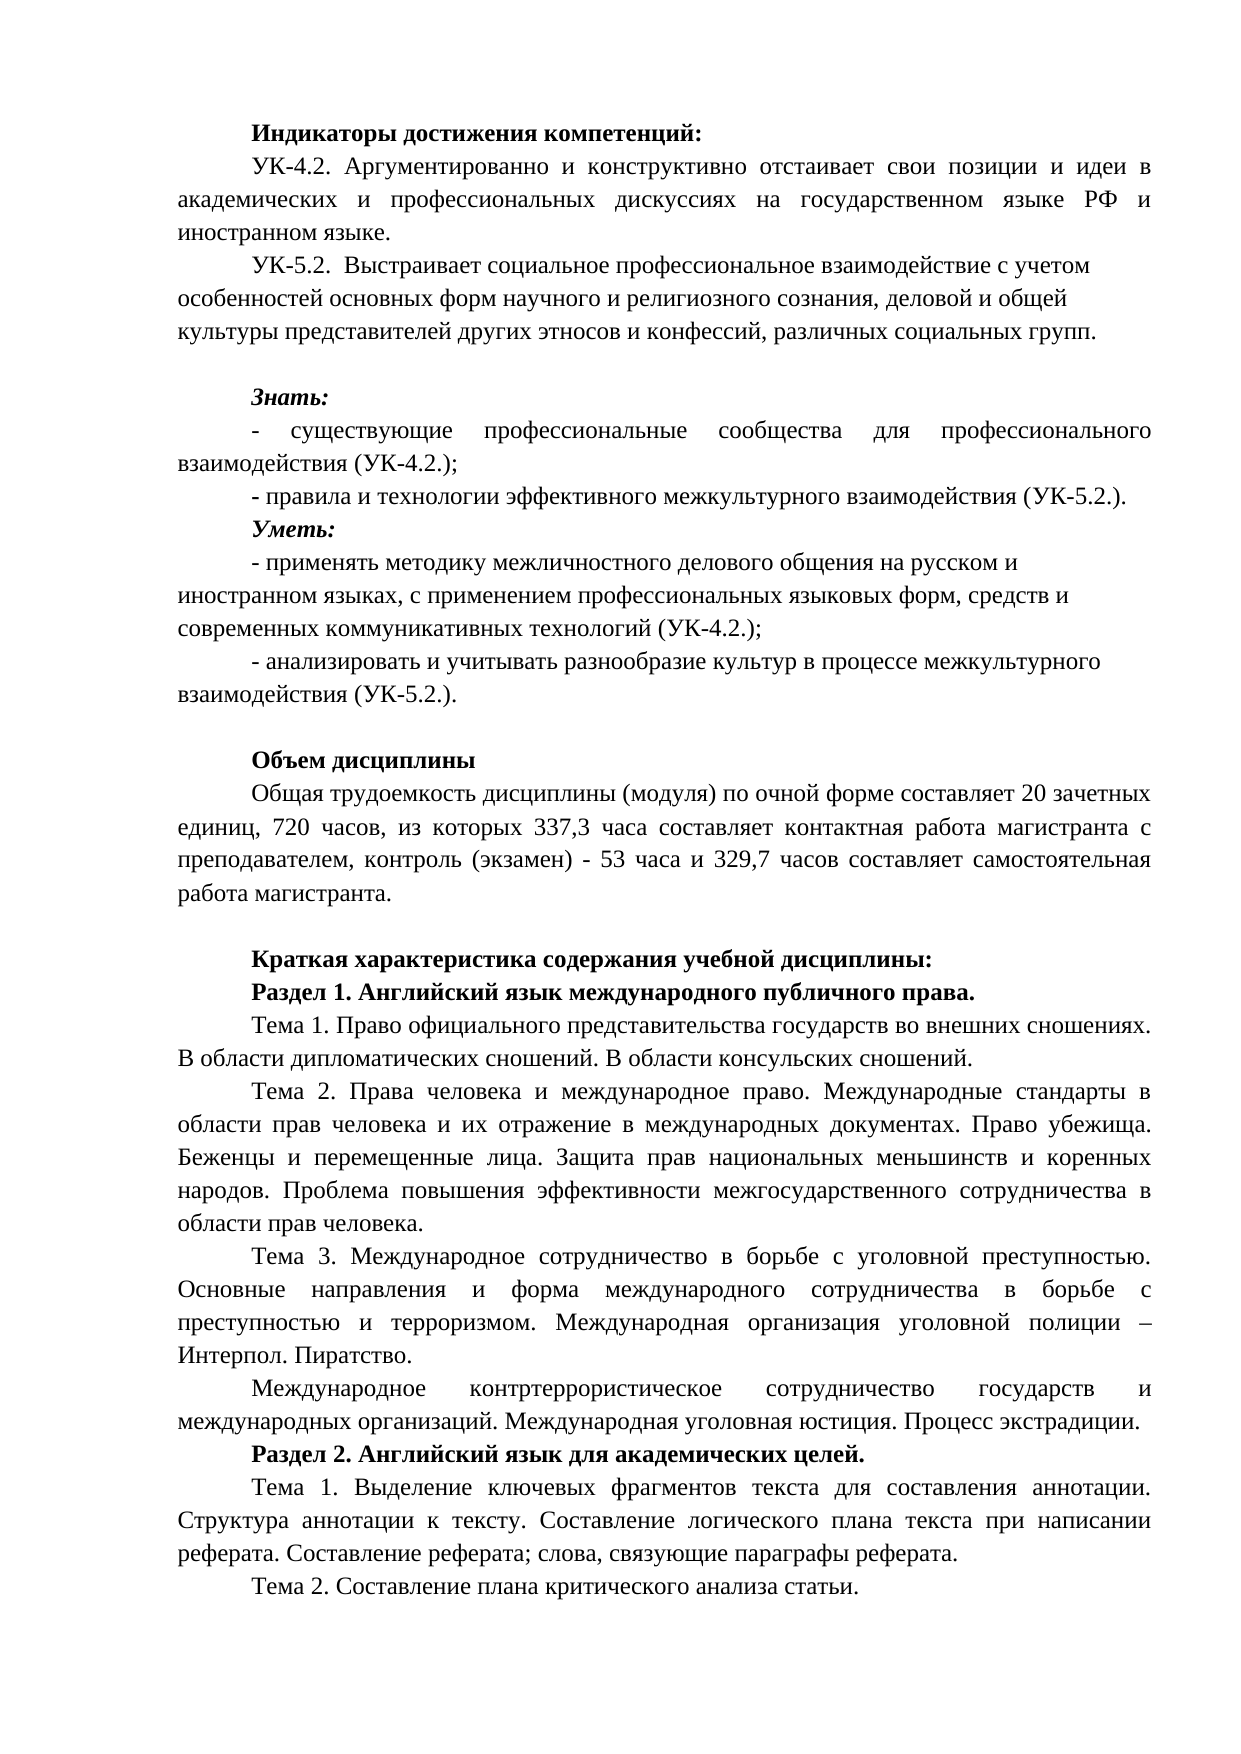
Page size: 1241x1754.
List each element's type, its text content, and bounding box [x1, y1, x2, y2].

text Индикаторы достижения компетенций: [177, 118, 1152, 147]
text Тема 1. Выделение ключевых фрагментов текста для составления аннотации. Структура аннотации к тексту. Составление логического плана текста при написании реферата. Составление реферата; слова, связующие параграфы реферата. [177, 1472, 1152, 1567]
text Тема 2. Составление плана критического анализа статьи. [177, 1571, 1152, 1600]
text - существующие профессиональные сообщества для профессионального взаимодействия (УК-4.2.); [177, 415, 1152, 477]
text - анализировать и учитывать разнообразие культур в процессе межкультурного взаимодействия (УК-5.2.). [177, 646, 1152, 708]
text Уметь: [177, 514, 1152, 543]
text - применять методику межличностного делового общения на русском и иностранном языках, с применением профессиональных языковых форм, средств и современных коммуникативных технологий (УК-4.2.); [177, 547, 1152, 642]
text УК-4.2. Аргументированно и конструктивно отстаивает свои позиции и идеи в академических и профессиональных дискуссиях на государственном языке РФ и иностранном языке. [177, 151, 1152, 246]
text Раздел 2. Английский язык для академических целей. [177, 1439, 1152, 1468]
text Общая трудоемкость дисциплины (модуля) по очной форме составляет 20 зачетных единиц, 720 часов, из которых 337,3 часа составляет контактная работа магистранта с преподавателем, контроль (экзамен) - 53 часа и 329,7 часов составляет самостоятельная работа магистранта. [177, 778, 1152, 906]
text Международное контртеррористическое сотрудничество государств и международных организаций. Международная уголовная юстиция. Процесс экстрадиции. [177, 1373, 1152, 1435]
text Краткая характеристика содержания учебной дисциплины: [177, 944, 1152, 972]
text Объем дисциплины [177, 746, 1152, 774]
text Тема 2. Права человека и международное право. Международные стандарты в области прав человека и их отражение в международных документах. Право убежища. Беженцы и перемещенные лица. Защита прав национальных меньшинств и коренных народов. Проблема повышения эффективности межгосударственного сотрудничества в области прав человека. [177, 1076, 1152, 1237]
text Тема 3. Международное сотрудничество в борьбе с уголовной преступностью. Основные направления и форма международного сотрудничества в борьбе с преступностью и терроризмом. Международная организация уголовной полиции – Интерпол. Пиратство. [177, 1241, 1152, 1369]
text Знать: [177, 382, 1152, 411]
text - правила и технологии эффективного межкультурного взаимодействия (УК-5.2.). [177, 481, 1152, 510]
text Тема 1. Право официального представительства государств во внешних сношениях. В области дипломатических сношений. В области консульских сношений. [177, 1010, 1152, 1071]
text Раздел 1. Английский язык международного публичного права. [177, 977, 1152, 1005]
text УК-5.2. Выстраивает социальное профессиональное взаимодействие с учетом особенностей основных форм научного и религиозного сознания, деловой и общей культуры представителей других этносов и конфессий, различных социальных групп. [177, 250, 1152, 345]
